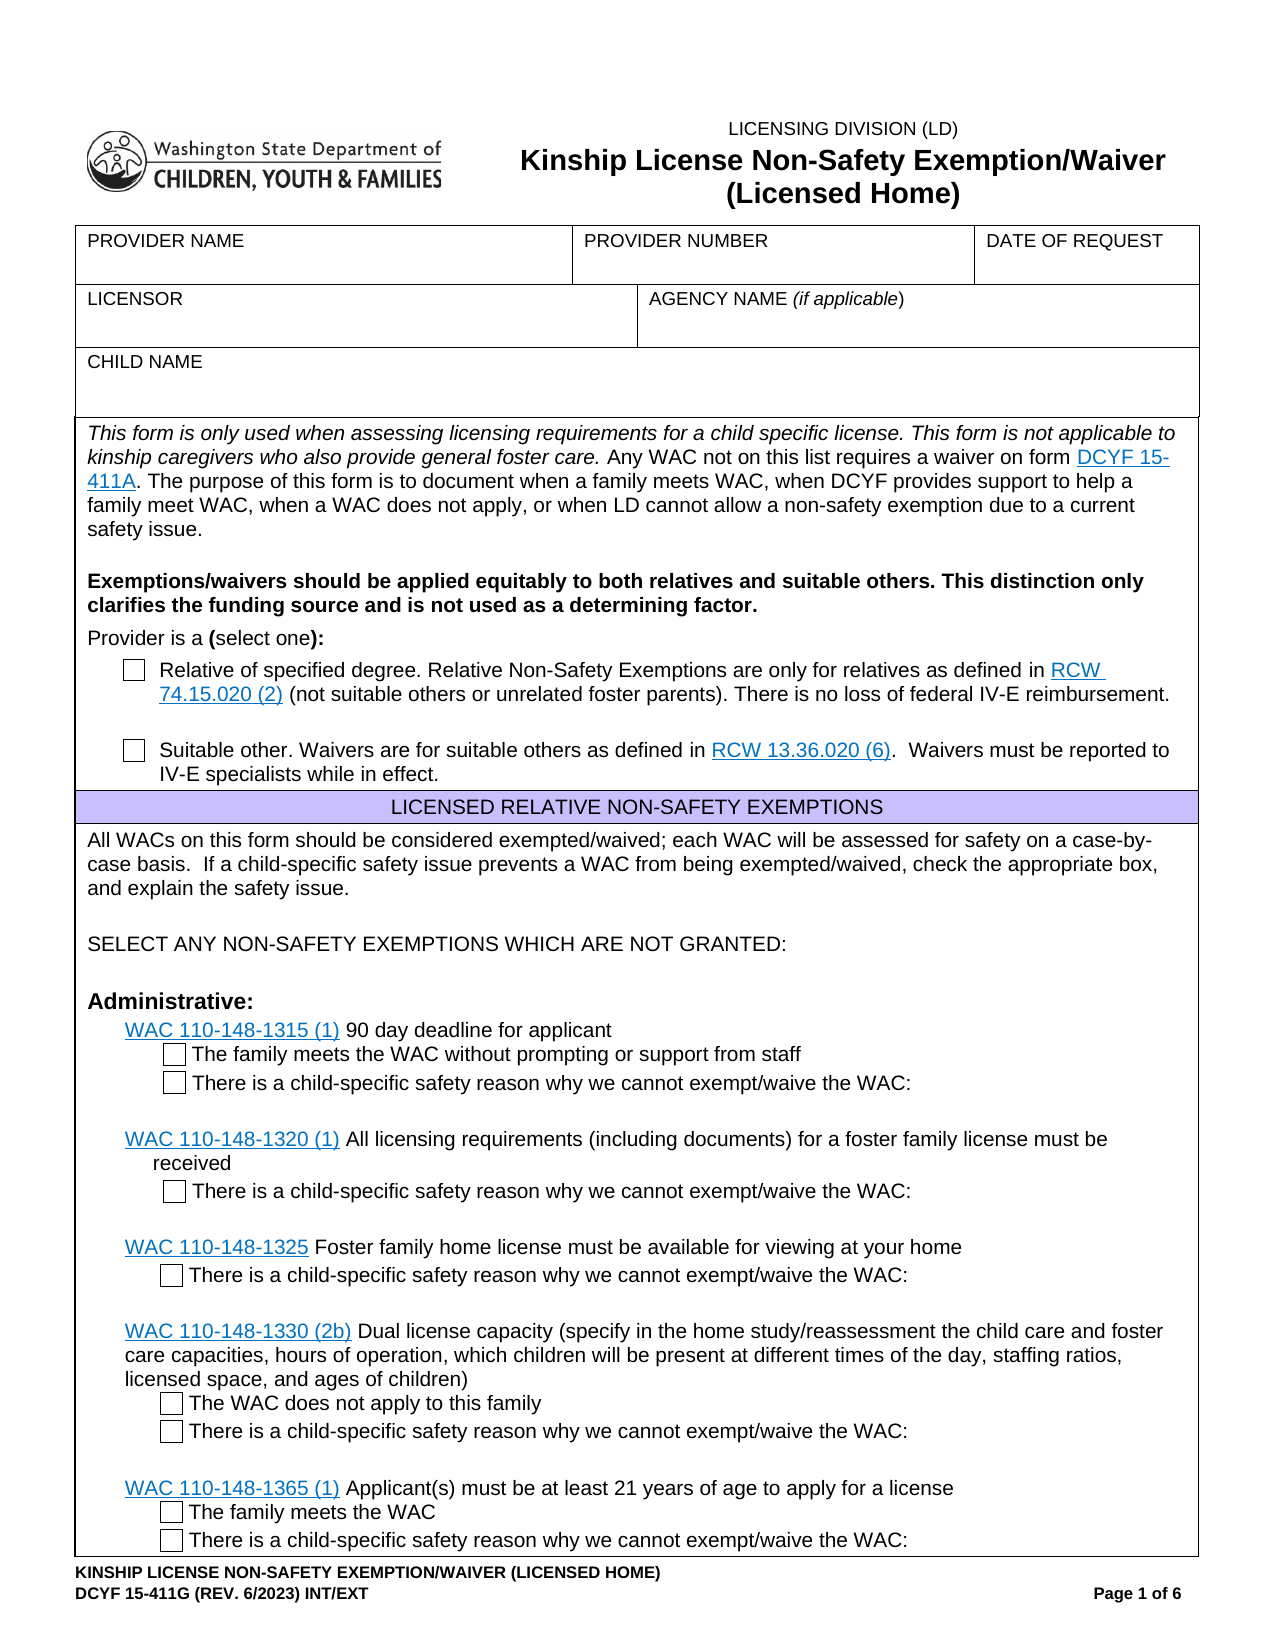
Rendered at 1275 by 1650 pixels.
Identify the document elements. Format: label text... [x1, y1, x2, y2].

table_cell This form is only used when assessing licensing requirements for a child specific license. This form is not applicable to kinship caregivers who also provide general foster care. Any WAC not on this list requires a waiver on form DCYF 15-411A. The purpose of this form is to document when a family meets WAC, when DCYF provides support to help a family meet WAC, when a WAC does not apply, or when LD cannot allow a non-safety exemption due to a current safety issue. Exemptions/waivers should be applied equitably to both relatives and suitable others. This distinction only clarifies the funding source and is not used as a determining factor. Provider is a (select one): Relative of specified degree. Relative Non-Safety Exemptions are only for relatives as defined in RCW 74.15.020 (2) (not suitable others or unrelated foster parents). There is no loss of federal IV-E reimbursement. Suitable other. Waivers are for suitable others as defined in RCW 13.36.020 (6). Waivers must be reported to IV-E specialists while in effect. [76, 418, 1198, 790]
table_cell PROVIDER NUMBER [573, 226, 974, 283]
table_cell DATE OF REQUEST [975, 226, 1199, 283]
table_header LICENSING DIVISION (LD) Kinship License Non-Safety Exemption/Waiver (Licensed Home) [488, 103, 1199, 225]
table_cell AGENCY NAME (if applicable) [638, 285, 1199, 347]
picture [87, 131, 442, 192]
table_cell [76, 824, 1198, 1556]
table_cell LICENSED RELATIVE NON-SAFETY EXEMPTIONS [76, 791, 1198, 823]
table_cell LICENSOR [76, 285, 637, 347]
table_cell CHILD NAME [76, 348, 1199, 416]
table_header [75, 103, 487, 225]
table_cell PROVIDER NAME [76, 226, 572, 283]
